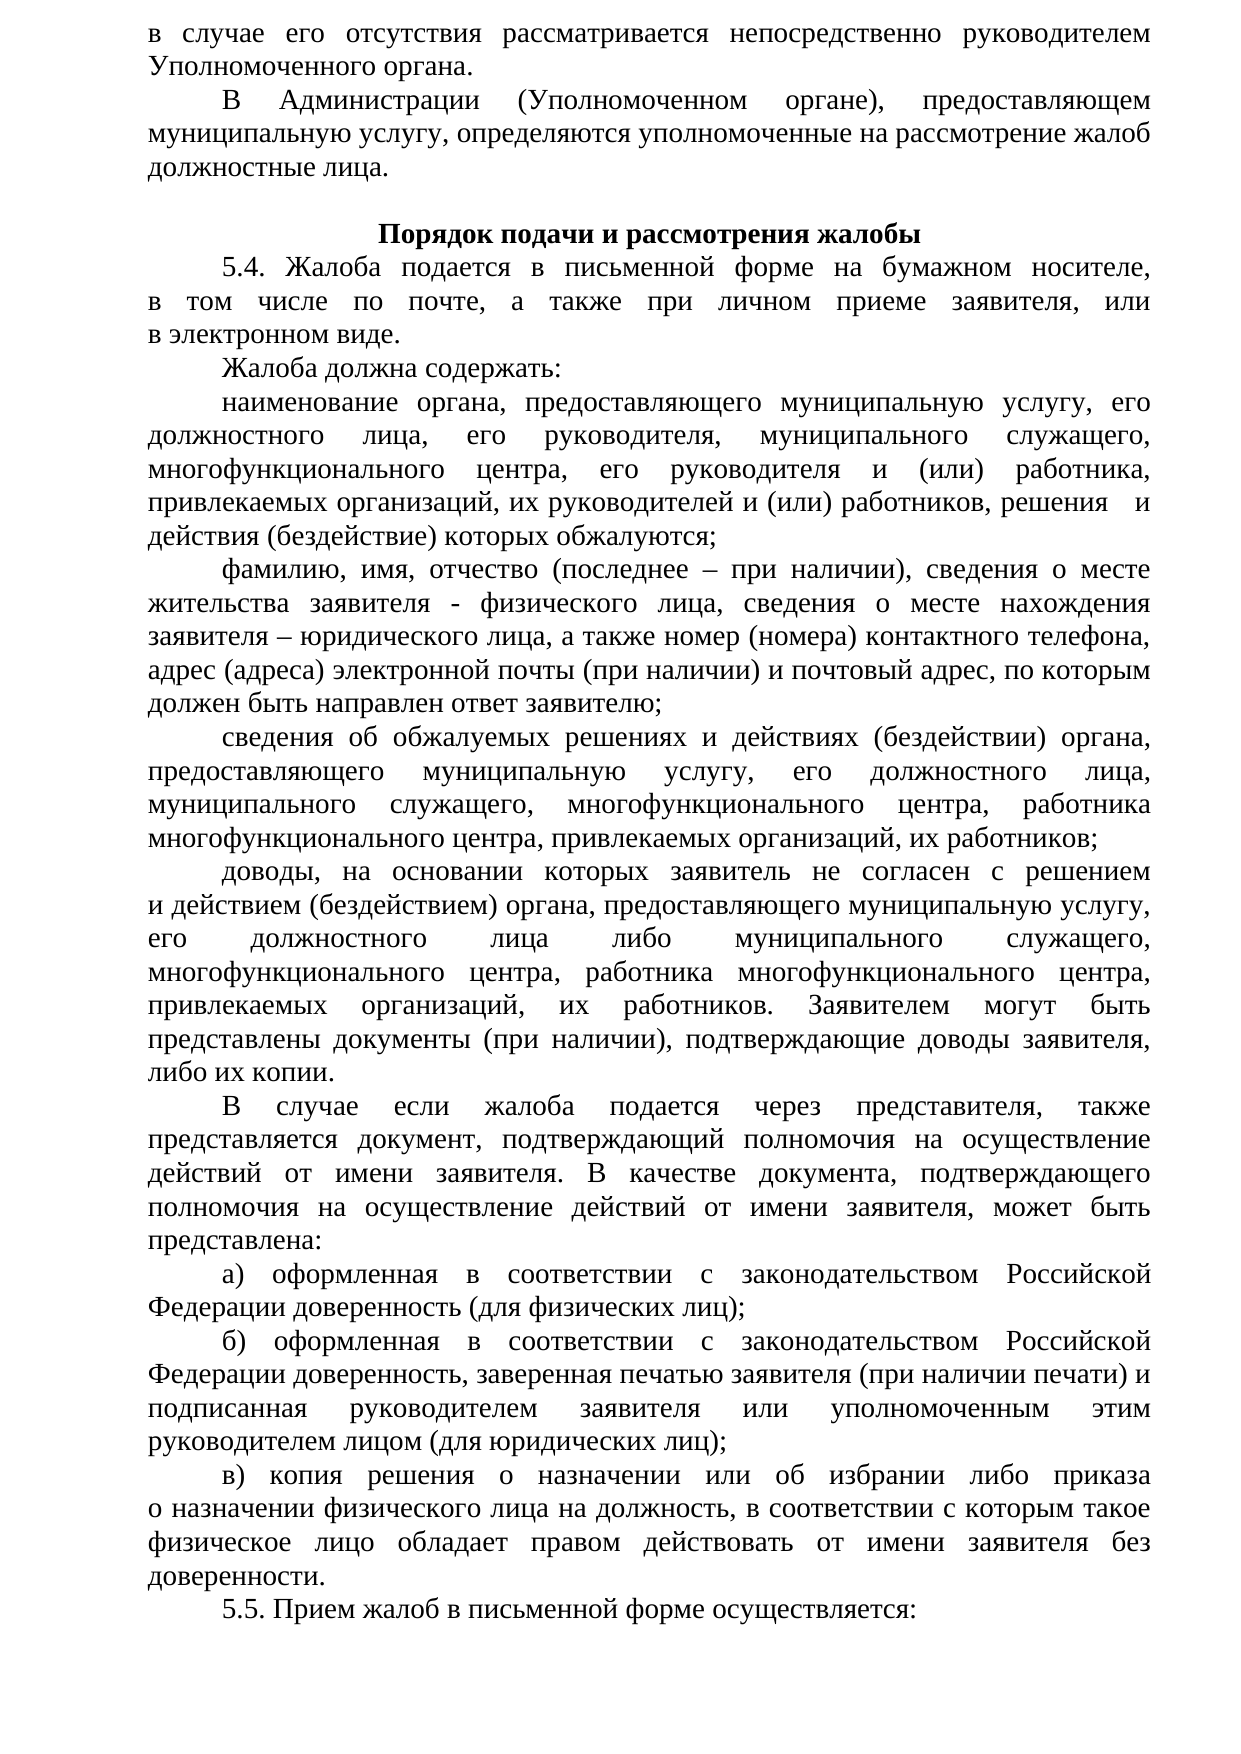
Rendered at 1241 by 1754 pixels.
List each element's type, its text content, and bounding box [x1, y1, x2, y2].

text В Администрации (Уполномоченном органе), предоставляющем муниципальную услугу, определяются уполномоченные на рассмотрение жалоб должностные лица. [148, 82, 1152, 182]
text Порядок подачи и рассмотрения жалобы [148, 216, 1152, 249]
text фамилию, имя, отчество (последнее – при наличии), сведения о месте жительства заявителя - физического лица, сведения о месте нахождения заявителя – юридического лица, а также номер (номера) контактного телефона, адрес (адреса) электронной почты (при наличии) и почтовый адрес, по которым должен быть направлен ответ заявителю; [148, 551, 1152, 719]
text а) оформленная в соответствии с законодательством Российской Федерации доверенность (для физических лиц); [148, 1256, 1152, 1323]
text в) копия решения о назначении или об избрании либо приказа о назначении физического лица на должность, в соответствии с которым такое физическое лицо обладает правом действовать от имени заявителя без доверенности. [148, 1457, 1152, 1591]
text б) оформленная в соответствии с законодательством Российской Федерации доверенность, заверенная печатью заявителя (при наличии печати) и подписанная руководителем заявителя или уполномоченным этим руководителем лицом (для юридических лиц); [148, 1323, 1152, 1457]
text В случае если жалоба подается через представителя, также представляется документ, подтверждающий полномочия на осуществление действий от имени заявителя. В качестве документа, подтверждающего полномочия на осуществление действий от имени заявителя, может быть представлена: [148, 1088, 1152, 1256]
text 5.4. Жалоба подается в письменной форме на бумажном носителе, в том числе по почте, а также при личном приеме заявителя, или в электронном виде. [148, 249, 1152, 350]
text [148, 15, 1152, 82]
text 5.5. Прием жалоб в письменной форме осуществляется: [148, 1591, 1152, 1625]
text сведения об обжалуемых решениях и действиях (бездействии) органа, предоставляющего муниципальную услугу, его должностного лица, муниципального служащего, многофункционального центра, работника многофункционального центра, привлекаемых организаций, их работников; [148, 719, 1152, 853]
text Жалоба должна содержать: [148, 350, 1152, 384]
text доводы, на основании которых заявитель не согласен с решением и действием (бездействием) органа, предоставляющего муниципальную услугу, его должностного лица либо муниципального служащего, многофункционального центра, работника многофункционального центра, привлекаемых организаций, их работников. Заявителем могут быть представлены документы (при наличии), подтверждающие доводы заявителя, либо их копии. [148, 853, 1152, 1088]
text наименование органа, предоставляющего муниципальную услугу, его должностного лица, его руководителя, муниципального служащего, многофункционального центра, его руководителя и (или) работника, привлекаемых организаций, их руководителей и (или) работников, решения и действия (бездействие) которых обжалуются; [148, 384, 1152, 551]
